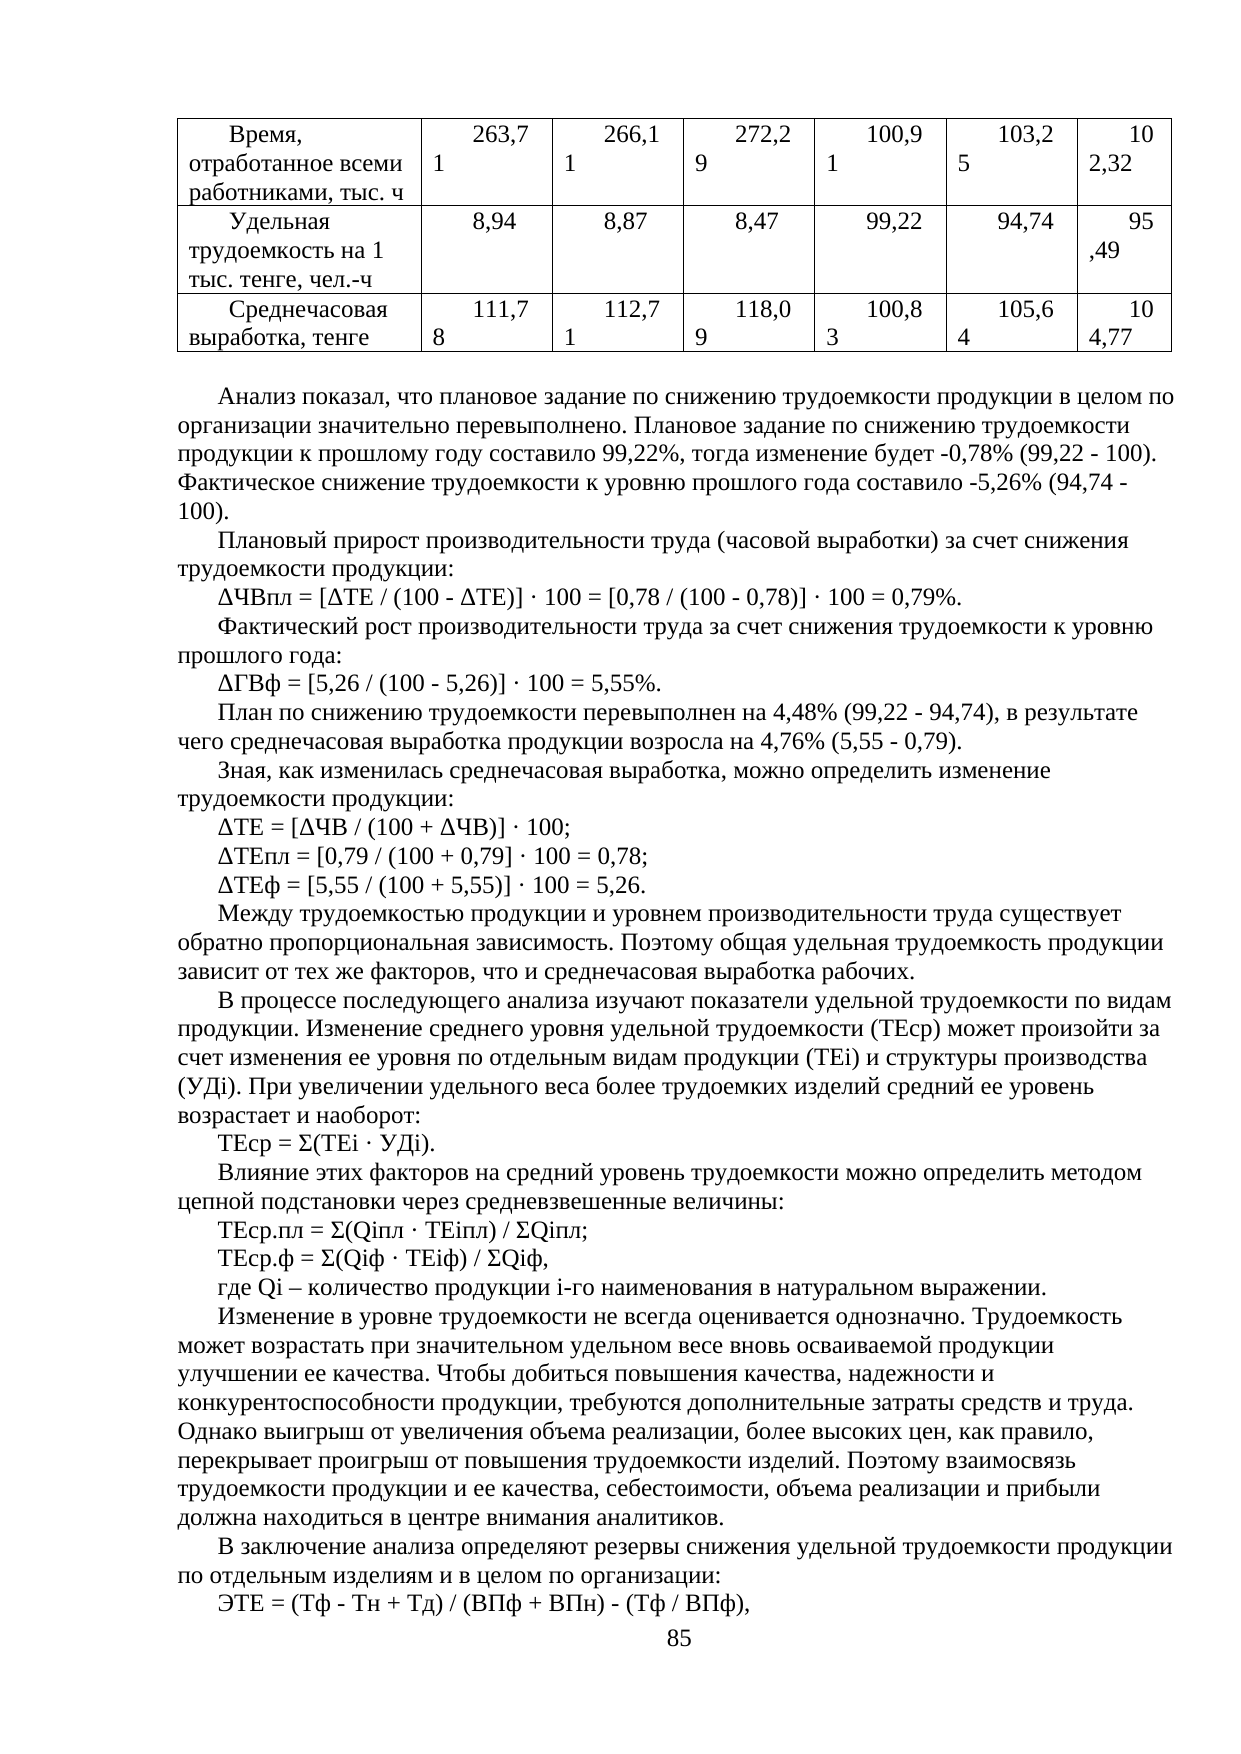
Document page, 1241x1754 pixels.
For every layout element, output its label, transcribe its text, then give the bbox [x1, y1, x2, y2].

text В процессе последующего анализа изучают показатели удельной трудоемкости по видам продукции. Изменение среднего уровня удельной трудоемкости (ТЕср) может произойти за счет изменения ее уровня по отдельным видам продукции (ТЕi) и структуры производства (УДi). При увеличении удельного веса более трудоемких изделий средний ее уровень возрастает и наоборот: [177, 985, 1181, 1128]
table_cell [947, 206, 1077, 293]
text Фактический рост производительности труда за счет снижения трудоемкости к уровню прошлого года: [177, 611, 1181, 668]
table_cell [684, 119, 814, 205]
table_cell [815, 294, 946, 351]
text где Qi – количество продукции i-го наименования в натуральном выражении. [177, 1272, 1181, 1301]
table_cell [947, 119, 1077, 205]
text План по снижению трудоемкости перевыполнен на 4,48% (99,22 - 94,74), в результате чего среднечасовая выработка продукции возросла на 4,76% (5,55 - 0,79). [177, 697, 1181, 755]
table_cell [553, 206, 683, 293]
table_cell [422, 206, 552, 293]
text Влияние этих факторов на средний уровень трудоемкости можно определить методом цепной подстановки через средневзвешенные величины: [177, 1157, 1181, 1215]
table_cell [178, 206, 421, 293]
text В заключение анализа определяют резервы снижения удельной трудоемкости продукции по отдельным изделиям и в целом по организации: [177, 1531, 1181, 1588]
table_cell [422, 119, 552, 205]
text ΔТЕф = [5,55 / (100 + 5,55)] · 100 = 5,26. [177, 870, 1181, 898]
text ТЕср.ф = Σ(Qiф · TEiф) / ΣQiф, [177, 1243, 1181, 1272]
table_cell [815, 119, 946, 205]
text Зная, как изменилась среднечасовая выработка, можно определить изменение трудоемкости продукции: [177, 755, 1181, 812]
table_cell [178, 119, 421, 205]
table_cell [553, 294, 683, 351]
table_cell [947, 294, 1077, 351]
text ΔТЕпл = [0,79 / (100 + 0,79] · 100 = 0,78; [177, 841, 1181, 870]
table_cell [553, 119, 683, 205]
text Изменение в уровне трудоемкости не всегда оценивается однозначно. Трудоемкость может возрастать при значительном удельном весе вновь осваиваемой продукции улучшении ее качества. Чтобы добиться повышения качества, надежности и конкурентоспособности продукции, требуются дополнительные затраты средств и труда. Однако выигрыш от увеличения объема реализации, более высоких цен, как правило, перекрывает проигрыш от повышения трудоемкости изделий. Поэтому взаимосвязь трудоемкости продукции и ее качества, себестоимости, объема реализации и прибыли должна находиться в центре внимания аналитиков. [177, 1301, 1181, 1531]
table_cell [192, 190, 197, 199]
text ΔЧВпл = [ΔТЕ / (100 - ΔТЕ)] · 100 = [0,78 / (100 - 0,78)] · 100 = 0,79%. [177, 582, 1181, 611]
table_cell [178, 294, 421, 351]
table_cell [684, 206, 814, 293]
text Между трудоемкостью продукции и уровнем производительности труда существует обратно пропорциональная зависимость. Поэтому общая удельная трудоемкость продукции зависит от тех же факторов, что и среднечасовая выработка рабочих. [177, 898, 1181, 985]
text ΔТЕ = [ΔЧВ / (100 + ΔЧВ)] · 100; [177, 812, 1181, 841]
text Плановый прирост производительности труда (часовой выработки) за счет снижения трудоемкости продукции: [177, 525, 1181, 582]
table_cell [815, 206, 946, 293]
text ТЕср.пл = Σ(Qiпл · TEiпл) / ΣQiпл; [177, 1215, 1181, 1243]
text Анализ показал, что плановое задание по снижению трудоемкости продукции в целом по организации значительно перевыполнено. Плановое задание по снижению трудоемкости продукции к прошлому году составило 99,22%, тогда изменение будет -0,78% (99,22 - 100). Фактическое снижение трудоемкости к уровню прошлого года составило -5,26% (94,74 - 100). [177, 381, 1181, 525]
text ΔГВф = [5,26 / (100 - 5,26)] · 100 = 5,55%. [177, 668, 1181, 697]
text ТЕср = Σ(ТЕi · УДi). [177, 1128, 1181, 1157]
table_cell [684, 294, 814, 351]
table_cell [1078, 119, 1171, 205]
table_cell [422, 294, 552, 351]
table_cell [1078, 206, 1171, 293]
text ЭТЕ = (Тф - Тн + Тд) / (ВПф + ВПн) - (Тф / ВПф), [177, 1588, 1181, 1617]
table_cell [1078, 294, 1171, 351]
